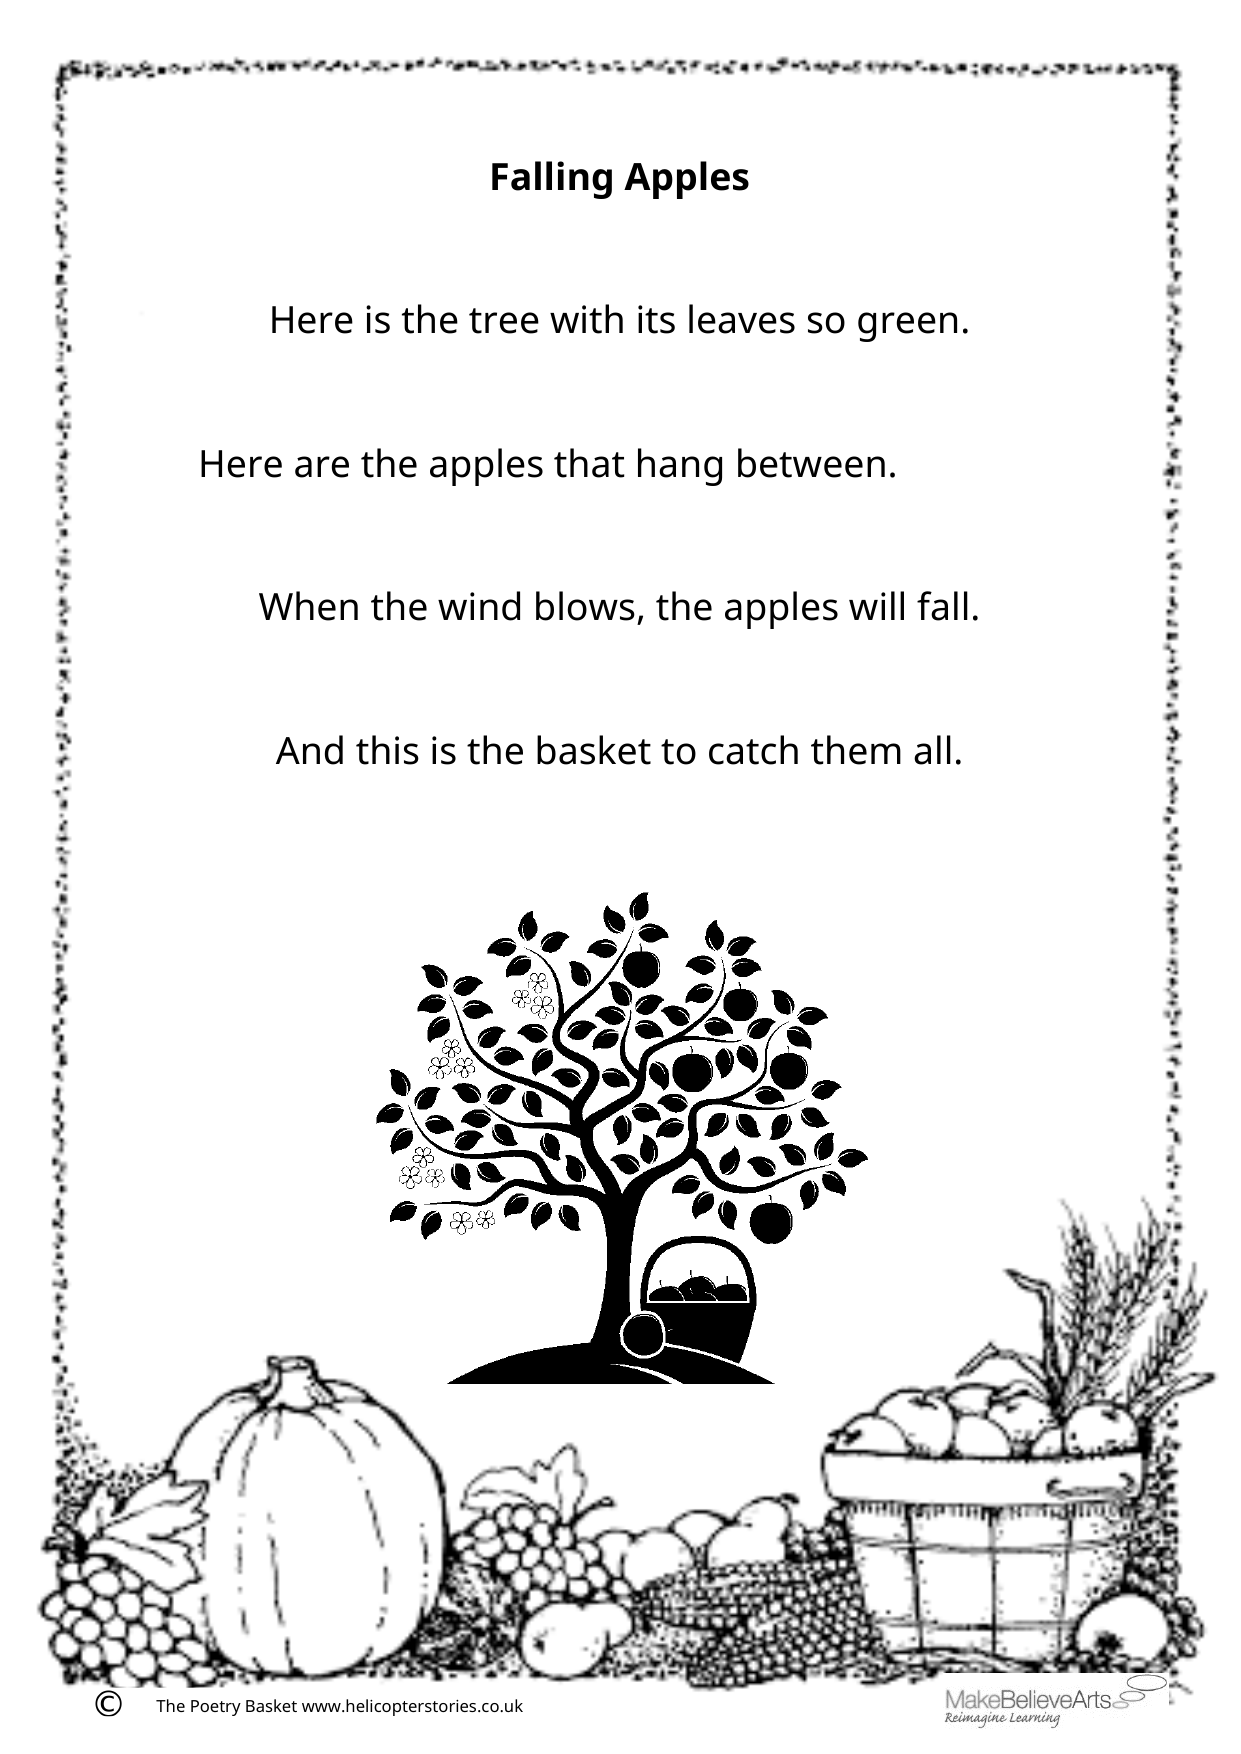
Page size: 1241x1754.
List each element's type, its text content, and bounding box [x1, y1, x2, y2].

text Here are the apples that hang between. [91, 437, 1148, 488]
text When the wind blows, the apples will fall. [91, 581, 1148, 632]
text Here is the tree with its leaves so green. [91, 293, 1148, 344]
text And this is the basket to catch them all. [91, 724, 1148, 775]
picture [21, 45, 1241, 1754]
text Falling Apples [91, 150, 1148, 201]
